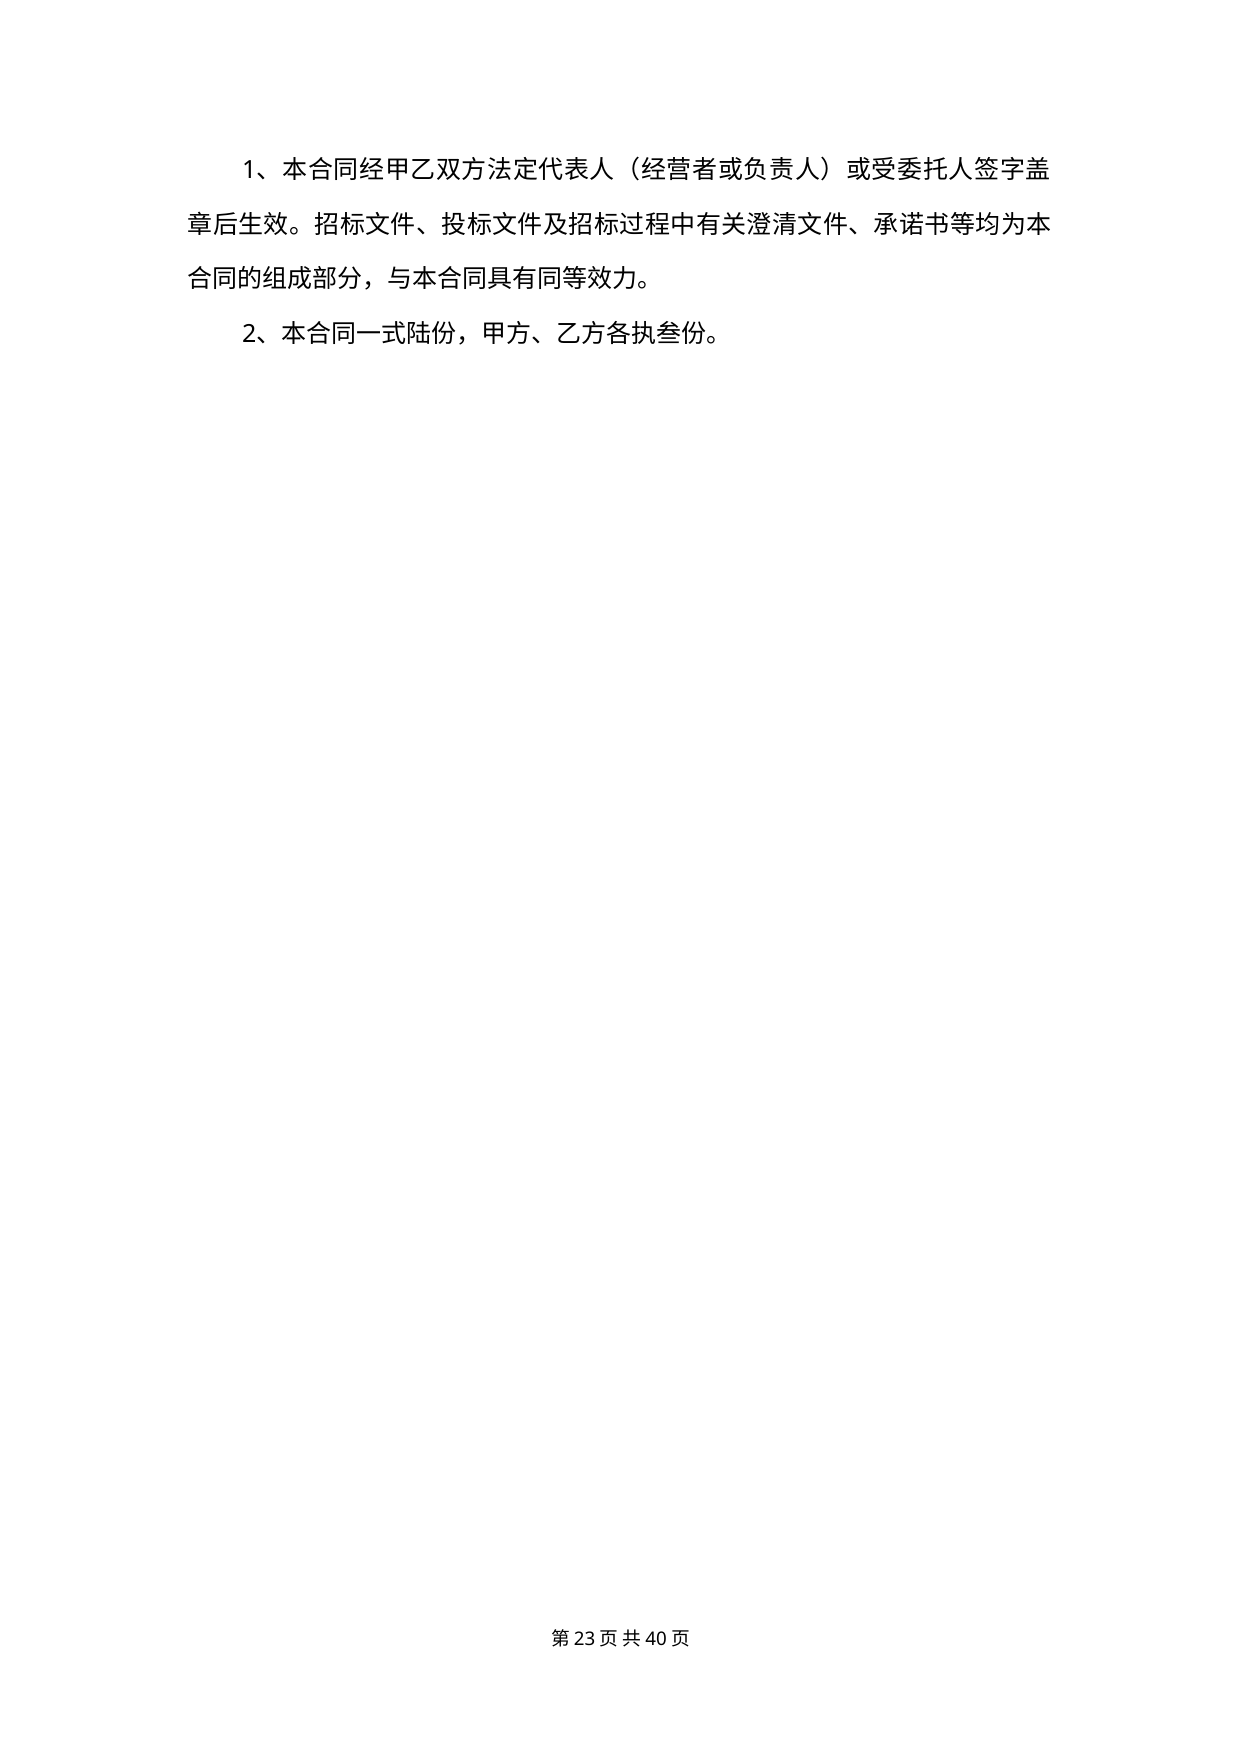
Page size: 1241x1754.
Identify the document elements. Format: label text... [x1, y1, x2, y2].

text 1、本合同经甲乙双方法定代表人（经营者或负责人）或受委托人签字盖章后生效。招标文件、投标文件及招标过程中有关澄清文件、承诺书等均为本合同的组成部分，与本合同具有同等效力。 [187, 150, 1053, 295]
text 2、本合同一式陆份，甲方、乙方各执叁份。 [187, 313, 1053, 349]
